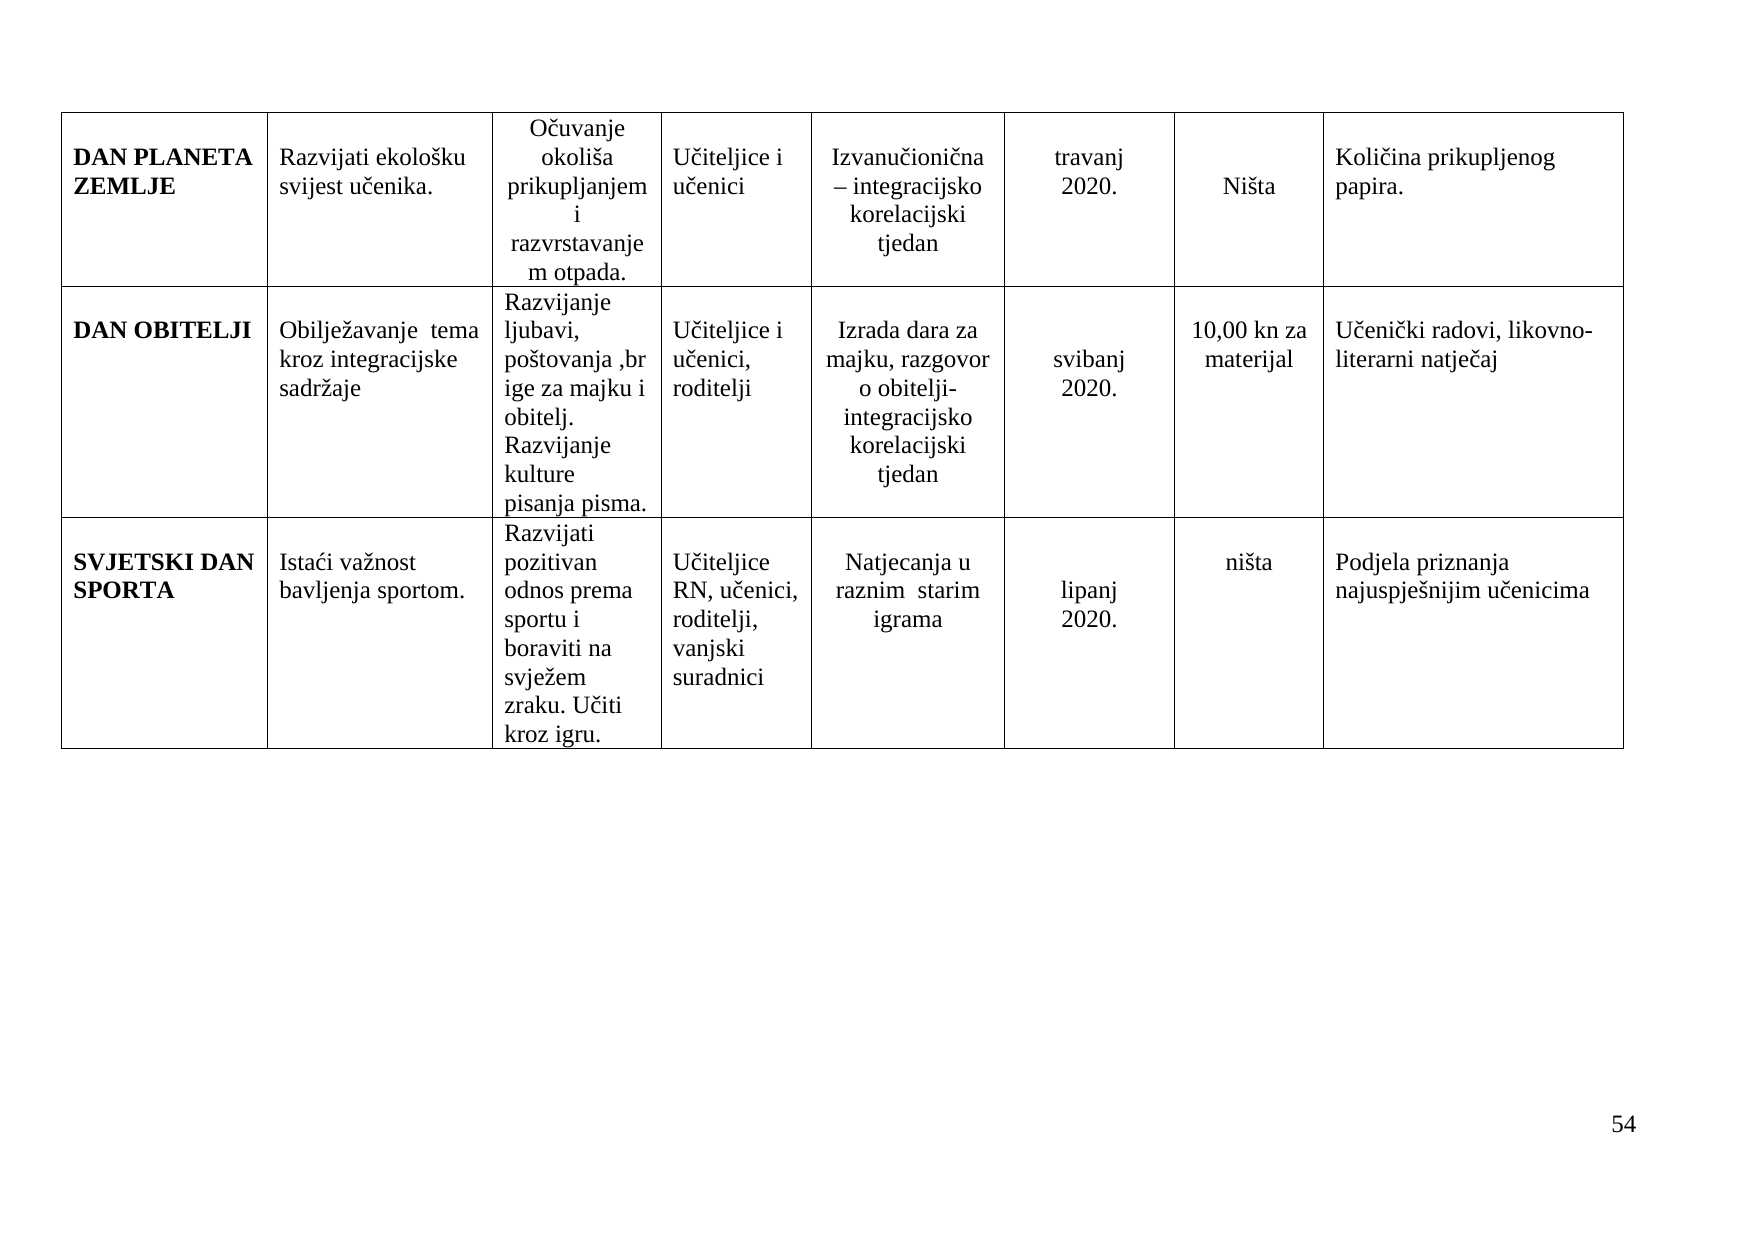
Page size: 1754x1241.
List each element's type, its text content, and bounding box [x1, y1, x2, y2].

table_cell Natjecanja u raznim starim igrama [812, 518, 1004, 748]
table_cell Razvijati ekološku svijest učenika. [268, 113, 492, 286]
table_cell Očuvanje okoliša prikupljanjem i razvrstavanjem otpada. [493, 113, 661, 286]
table_cell Učiteljice i učenici [662, 113, 811, 286]
table_cell Podjela priznanja najuspješnijim učenicima [1324, 518, 1623, 748]
table_cell Izvanučionična – integracijsko korelacijski tjedan [812, 113, 1004, 286]
table_cell svibanj 2020. [1005, 287, 1174, 517]
table_cell Količina prikupljenog papira. [1324, 113, 1623, 286]
table_cell Istaći važnost bavljenja sportom. [268, 518, 492, 748]
table_cell Ništa [1175, 113, 1323, 286]
table_cell Učiteljice RN, učenici, roditelji, vanjski suradnici [662, 518, 811, 748]
table_cell DAN PLANETA ZEMLJE [62, 113, 267, 286]
table_cell travanj 2020. [1005, 113, 1174, 286]
table_cell Učiteljice i učenici, roditelji [662, 287, 811, 517]
table_cell Obilježavanje tema kroz integracijske sadržaje [268, 287, 492, 517]
table_cell Učenički radovi, likovno-literarni natječaj [1324, 287, 1623, 517]
table_cell Razvijati pozitivan odnos prema sportu i boraviti na svježem zraku. Učiti kroz igru. [493, 518, 661, 748]
table_cell Izrada dara za majku, razgovor o obitelji- integracijsko korelacijski tjedan [812, 287, 1004, 517]
table_cell ništa [1175, 518, 1323, 748]
table_cell lipanj 2020. [1005, 518, 1174, 748]
table_cell Razvijanje ljubavi, poštovanja ,brige za majku i obitelj. Razvijanje kulture pisanja pisma. [493, 287, 661, 517]
table_cell SVJETSKI DAN SPORTA [62, 518, 267, 748]
table_cell DAN OBITELJI [62, 287, 267, 517]
table_cell 10,00 kn za materijal [1175, 287, 1323, 517]
